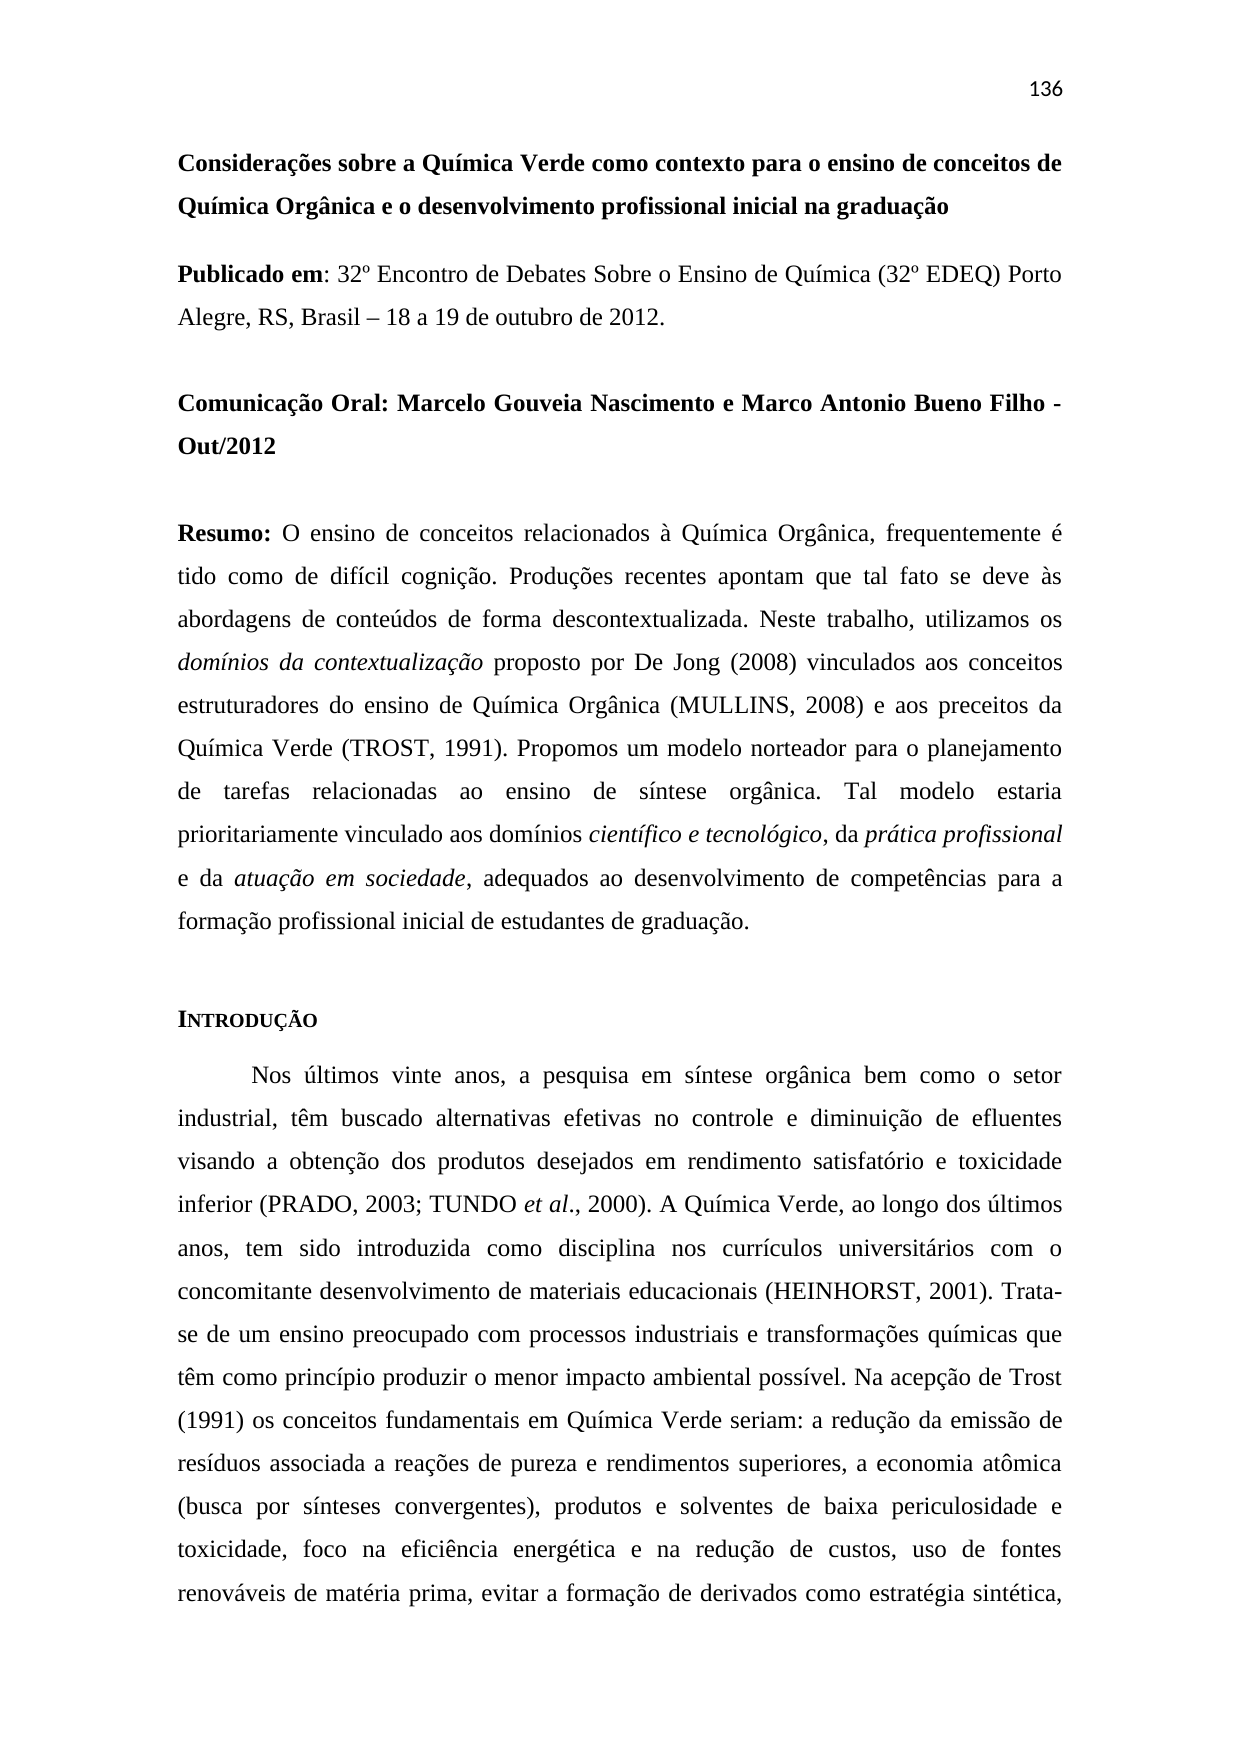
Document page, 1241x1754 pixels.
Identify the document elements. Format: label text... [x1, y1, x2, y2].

title Considerações sobre a Química Verde como contexto para o ensino de conceitos de Química Orgânica e o desenvolvimento profissional inicial na graduação [177, 148, 1063, 219]
text Comunicação Oral: Marcelo Gouveia Nascimento e Marco Antonio Bueno Filho - Out/2012 [177, 388, 1063, 460]
text Introdução [177, 1004, 1063, 1033]
text Resumo: O ensino de conceitos relacionados à Química Orgânica, frequentemente é tido como de difícil cognição. Produções recentes apontam que tal fato se deve às abordagens de conteúdos de forma descontextualizada. Neste trabalho, utilizamos os domínios da contextualização proposto por De Jong (2008) vinculados aos conceitos estruturadores do ensino de Química Orgânica (MULLINS, 2008) e aos preceitos da Química Verde (TROST, 1991). Propomos um modelo norteador para o planejamento de tarefas relacionadas ao ensino de síntese orgânica. Tal modelo estaria prioritariamente vinculado aos domínios científico e tecnológico, da prática profissional e da atuação em sociedade, adequados ao desenvolvimento de competências para a formação profissional inicial de estudantes de graduação. [177, 518, 1063, 934]
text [177, 1060, 1063, 1606]
text Publicado em: 32º Encontro de Debates Sobre o Ensino de Química (32º EDEQ) Porto Alegre, RS, Brasil – 18 a 19 de outubro de 2012. [177, 259, 1063, 331]
